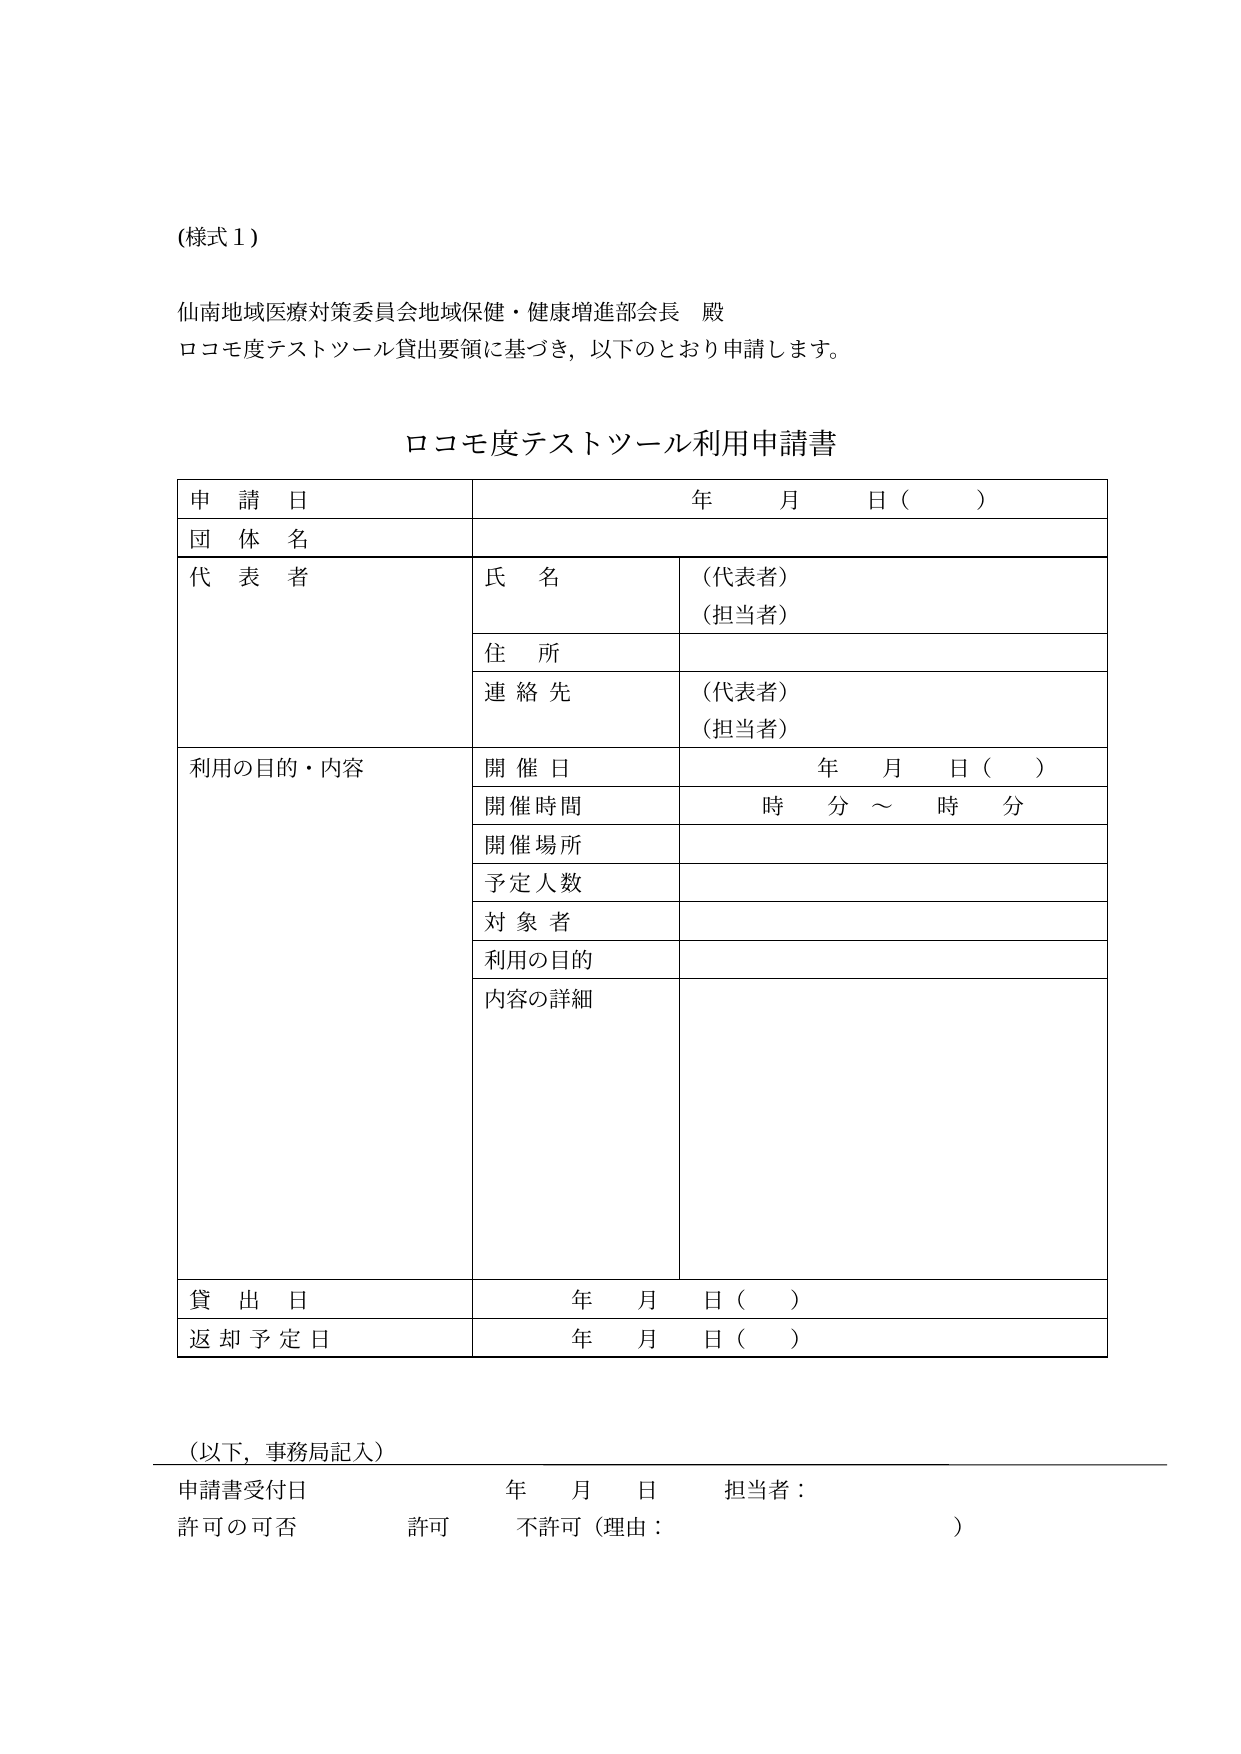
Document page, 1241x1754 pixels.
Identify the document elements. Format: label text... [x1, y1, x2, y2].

table_cell 利用の目的・内容 [178, 748, 472, 1279]
table_cell 連絡先 [473, 672, 679, 747]
table_cell 住所 [473, 634, 679, 671]
table_cell 内容の詳細 [473, 979, 679, 1279]
table_cell 年 月 日（ ） [680, 748, 1107, 786]
text (様式１) [177, 217, 1063, 254]
table_cell 年 月 日（ ） [473, 1319, 1107, 1356]
text ロコモ度テストツール利用申請書 [177, 404, 1063, 479]
table_cell 対象者 [473, 902, 679, 940]
text 申請書受付日 年 月 日 担当者： [177, 1470, 1063, 1507]
table_cell 団体名 [178, 519, 472, 556]
table_cell 年 月 日（ ） [473, 1280, 1107, 1318]
table_cell 開催日 [473, 748, 679, 786]
table_cell [680, 941, 1107, 978]
text （以下，事務局記入） [177, 1432, 1063, 1464]
text 仙南地域医療対策委員会地域保健・健康増進部会長 殿 [177, 292, 1063, 329]
table_cell [473, 519, 1107, 556]
table_cell 時 分 ～ 時 分 [680, 787, 1107, 824]
text ロコモ度テストツール貸出要領に基づき，以下のとおり申請します。 [177, 329, 1063, 367]
table_cell 予定人数 [473, 864, 679, 901]
table_cell [680, 825, 1107, 863]
table_cell 貸出日 [178, 1280, 472, 1318]
table_header 年 月 日（ ） [473, 480, 1107, 518]
table_cell 開催時間 [473, 787, 679, 824]
table_cell 開催場所 [473, 825, 679, 863]
table_cell [680, 902, 1107, 940]
table_cell 返却予定日 [178, 1319, 472, 1356]
table_cell （代表者） （担当者） [680, 672, 1107, 747]
text 許可の可否 許可 不許可（理由： ） [177, 1507, 1063, 1545]
table_cell 代表者 [178, 558, 472, 747]
table_cell [680, 979, 1107, 1279]
table_cell [680, 634, 1107, 671]
table_cell [680, 864, 1107, 901]
table_cell 利用の目的 [473, 941, 679, 978]
table_cell （代表者） （担当者） [680, 558, 1107, 632]
table_cell 氏名 [473, 558, 679, 632]
table_header 申請日 [178, 480, 472, 518]
